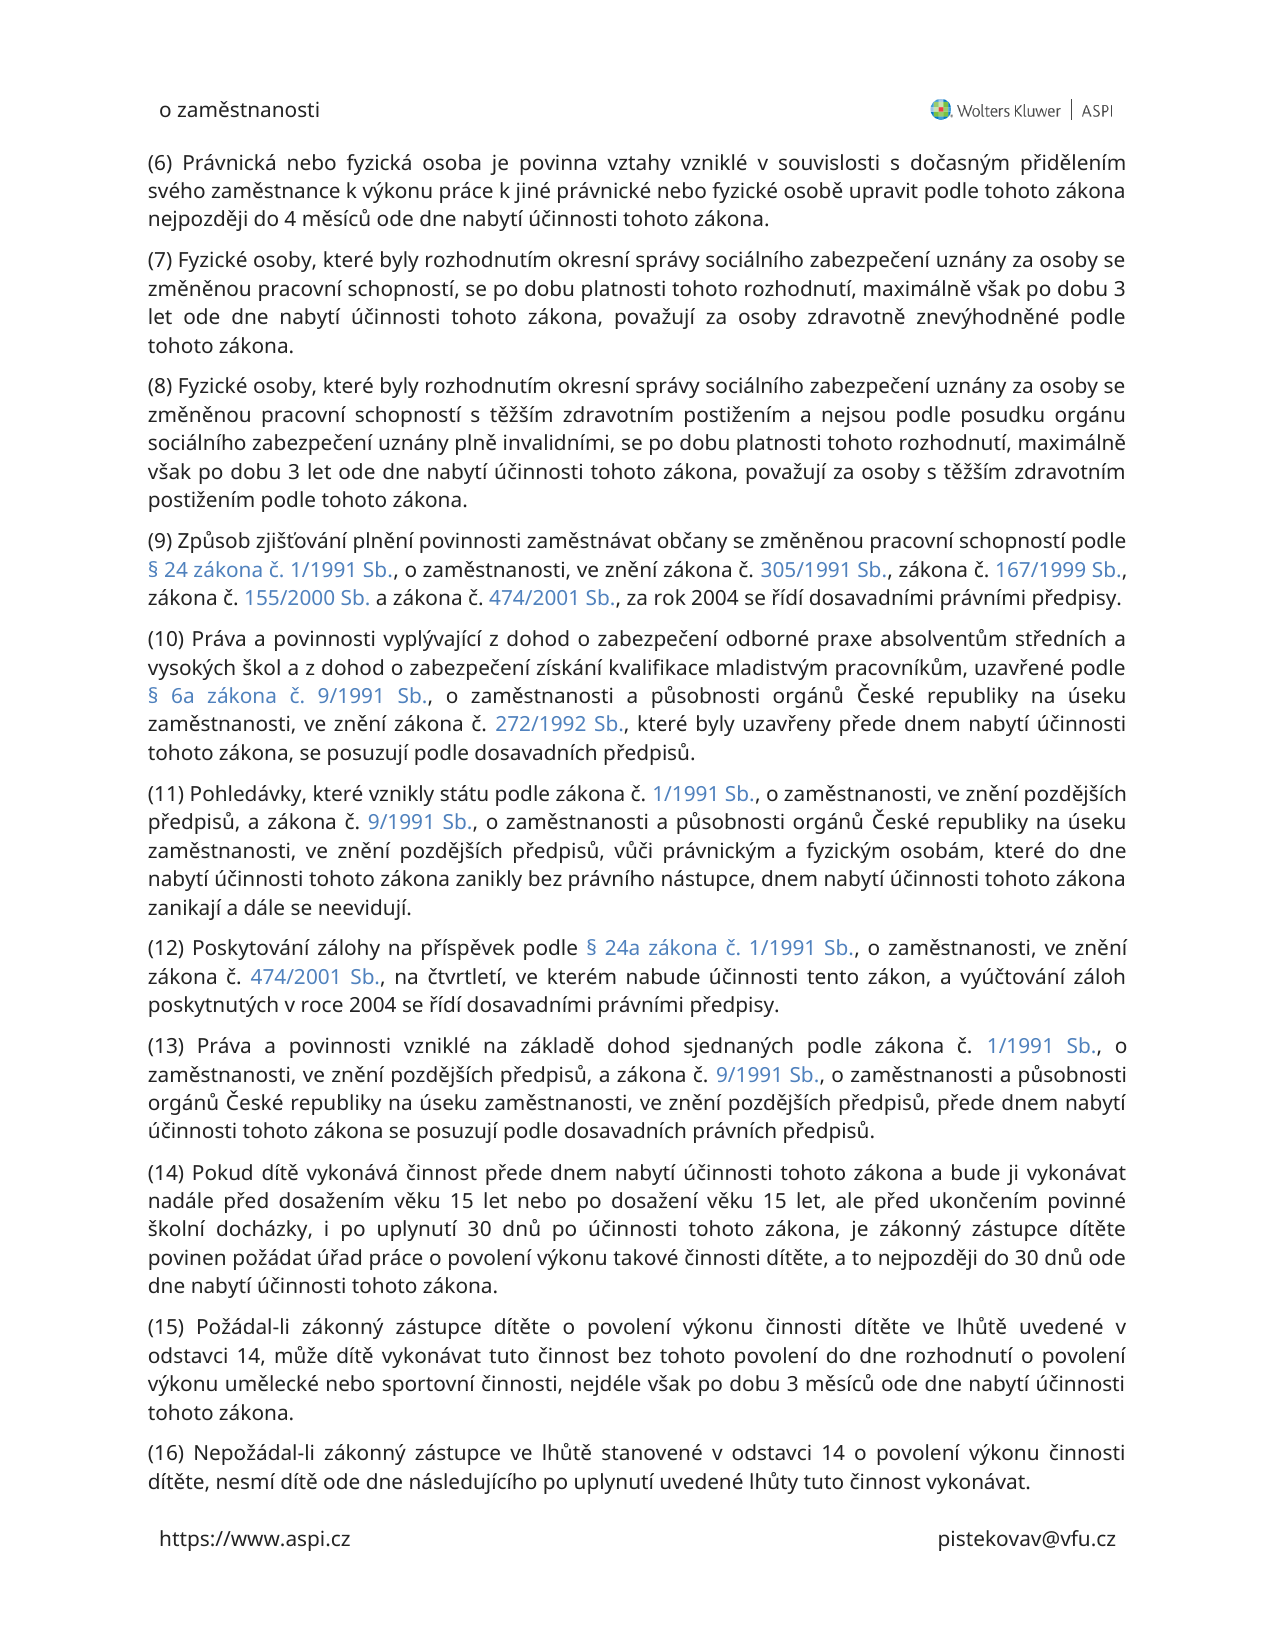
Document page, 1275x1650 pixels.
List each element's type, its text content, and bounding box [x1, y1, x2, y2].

picture [927, 94, 1119, 124]
text (14) Pokud dítě vykonává činnost přede dnem nabytí účinnosti tohoto zákona a bude ji vykonávat nadále před dosažením věku 15 let nebo po dosažení věku 15 let, ale před ukončením povinné školní docházky, i po uplynutí 30 dnů po účinnosti tohoto zákona, je zákonný zástupce dítěte povinen požádat úřad práce o povolení výkonu takové činnosti dítěte, a to nejpozději do 30 dnů ode dne nabytí účinnosti tohoto zákona. [148, 1158, 1127, 1300]
text (7) Fyzické osoby, které byly rozhodnutím okresní správy sociálního zabezpečení uznány za osoby se změněnou pracovní schopností, se po dobu platnosti tohoto rozhodnutí, maximálně však po dobu 3 let ode dne nabytí účinnosti tohoto zákona, považují za osoby zdravotně znevýhodněné podle tohoto zákona. [148, 245, 1127, 359]
text (13) Práva a povinnosti vzniklé na základě dohod sjednaných podle zákona č. 1/1991 Sb., o zaměstnanosti, ve znění pozdějších předpisů, a zákona č. 9/1991 Sb., o zaměstnanosti a působnosti orgánů České republiky na úseku zaměstnanosti, ve znění pozdějších předpisů, přede dnem nabytí účinnosti tohoto zákona se posuzují podle dosavadních právních předpisů. [148, 1031, 1127, 1145]
text (11) Pohledávky, které vznikly státu podle zákona č. 1/1991 Sb., o zaměstnanosti, ve znění pozdějších předpisů, a zákona č. 9/1991 Sb., o zaměstnanosti a působnosti orgánů České republiky na úseku zaměstnanosti, ve znění pozdějších předpisů, vůči právnickým a fyzickým osobám, které do dne nabytí účinnosti tohoto zákona zanikly bez právního nástupce, dnem nabytí účinnosti tohoto zákona zanikají a dále se neevidují. [148, 779, 1127, 921]
text (9) Způsob zjišťování plnění povinnosti zaměstnávat občany se změněnou pracovní schopností podle § 24 zákona č. 1/1991 Sb., o zaměstnanosti, ve znění zákona č. 305/1991 Sb., zákona č. 167/1999 Sb., zákona č. 155/2000 Sb. a zákona č. 474/2001 Sb., za rok 2004 se řídí dosavadními právními předpisy. [148, 526, 1127, 612]
text (12) Poskytování zálohy na příspěvek podle § 24a zákona č. 1/1991 Sb., o zaměstnanosti, ve znění zákona č. 474/2001 Sb., na čtvrtletí, ve kterém nabude účinnosti tento zákon, a vyúčtování záloh poskytnutých v roce 2004 se řídí dosavadními právními předpisy. [148, 933, 1127, 1019]
text (16) Nepožádal-li zákonný zástupce ve lhůtě stanovené v odstavci 14 o povolení výkonu činnosti dítěte, nesmí dítě ode dne následujícího po uplynutí uvedené lhůty tuto činnost vykonávat. [148, 1438, 1127, 1495]
text (10) Práva a povinnosti vyplývající z dohod o zabezpečení odborné praxe absolventům středních a vysokých škol a z dohod o zabezpečení získání kvalifikace mladistvým pracovníkům, uzavřené podle § 6a zákona č. 9/1991 Sb., o zaměstnanosti a působnosti orgánů České republiky na úseku zaměstnanosti, ve znění zákona č. 272/1992 Sb., které byly uzavřeny přede dnem nabytí účinnosti tohoto zákona, se posuzují podle dosavadních předpisů. [148, 624, 1127, 766]
text (15) Požádal-li zákonný zástupce dítěte o povolení výkonu činnosti dítěte ve lhůtě uvedené v odstavci 14, může dítě vykonávat tuto činnost bez tohoto povolení do dne rozhodnutí o povolení výkonu umělecké nebo sportovní činnosti, nejdéle však po dobu 3 měsíců ode dne nabytí účinnosti tohoto zákona. [148, 1312, 1127, 1426]
text (8) Fyzické osoby, které byly rozhodnutím okresní správy sociálního zabezpečení uznány za osoby se změněnou pracovní schopností s těžším zdravotním postižením a nejsou podle posudku orgánu sociálního zabezpečení uznány plně invalidními, se po dobu platnosti tohoto rozhodnutí, maximálně však po dobu 3 let ode dne nabytí účinnosti tohoto zákona, považují za osoby s těžším zdravotním postižením podle tohoto zákona. [148, 372, 1127, 514]
text (6) Právnická nebo fyzická osoba je povinna vztahy vzniklé v souvislosti s dočasným přidělením svého zaměstnance k výkonu práce k jiné právnické nebo fyzické osobě upravit podle tohoto zákona nejpozději do 4 měsíců ode dne nabytí účinnosti tohoto zákona. [148, 148, 1127, 233]
